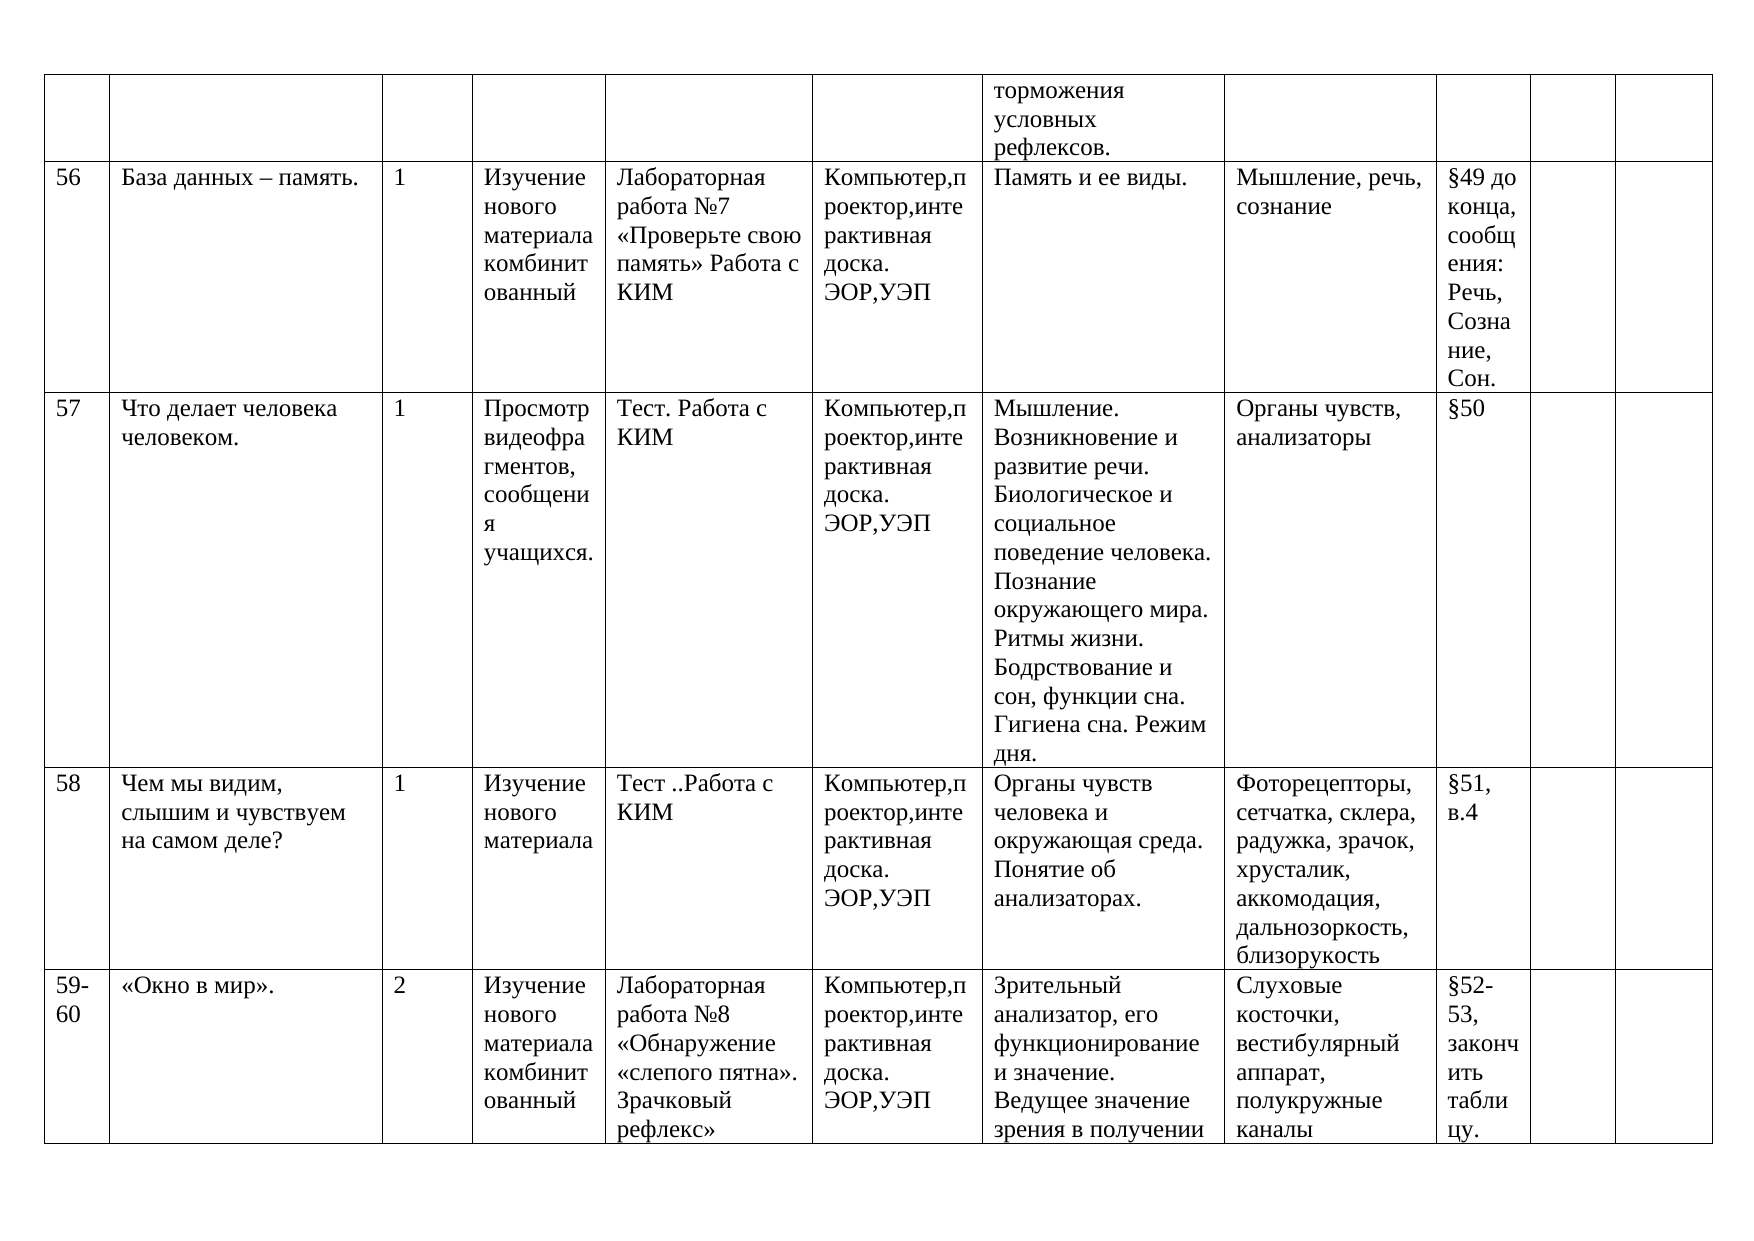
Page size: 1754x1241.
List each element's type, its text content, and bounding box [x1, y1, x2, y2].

table_cell §51, в.4 [1437, 768, 1530, 969]
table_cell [983, 970, 1224, 1143]
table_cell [983, 75, 1224, 161]
table_cell Тест ..Работа с КИМ [606, 768, 812, 969]
table_cell Органы чувств, анализаторы [1225, 393, 1436, 767]
table_cell Изучение нового материала [473, 768, 605, 969]
table_cell 57 [45, 393, 109, 767]
table_cell Компьютер,проектор,интерактивная доска. ЭОР,УЭП [813, 393, 982, 767]
table_cell 2 [383, 970, 472, 1143]
table_cell 58 [45, 768, 109, 969]
table_cell [1531, 970, 1615, 1143]
table_cell Память и ее виды. [983, 162, 1224, 392]
table_cell 59-60 [45, 970, 109, 1143]
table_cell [606, 75, 812, 161]
table_cell [1616, 75, 1712, 161]
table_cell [606, 970, 812, 1143]
table_cell [1616, 970, 1712, 1143]
table_cell Органы чувств человека и окружающая среда. Понятие об анализаторах. [983, 768, 1224, 969]
table_cell Чем мы видим, слышим и чувствуем на самом деле? [110, 768, 382, 969]
table_cell [1616, 162, 1712, 392]
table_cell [473, 75, 605, 161]
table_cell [1437, 970, 1530, 1143]
table_cell 56 [45, 162, 109, 392]
table_cell Изучение нового материалакомбинитованный [473, 162, 605, 392]
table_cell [110, 75, 382, 161]
table_cell 55 [45, 75, 109, 161]
table_cell Компьютер,проектор,интерактивная доска. ЭОР,УЭП [813, 768, 982, 969]
table_cell [1531, 393, 1615, 767]
table_cell §50 [1437, 393, 1530, 767]
table_cell [1616, 768, 1712, 969]
table_cell 1 [383, 75, 472, 161]
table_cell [813, 970, 982, 1143]
table_cell [1531, 768, 1615, 969]
table_cell Мышление. Возникновение и развитие речи. Биологическое и социальное поведение человека. Познание окружающего мира. Ритмы жизни. Бодрствование и сон, функции сна. Гигиена сна. Режим дня. [983, 393, 1224, 767]
table_cell Что делает человека человеком. [110, 393, 382, 767]
table_cell [1531, 162, 1615, 392]
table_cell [1225, 970, 1436, 1143]
table_cell Фоторецепторы, сетчатка, склера, радужка, зрачок, хрусталик, аккомодация, дальнозоркость, близорукость [1225, 768, 1436, 969]
table_cell База данных – память. [110, 162, 382, 392]
table_cell 1 [383, 768, 472, 969]
table_cell Компьютер,проектор,интерактивная доска. ЭОР,УЭП [813, 162, 982, 392]
table_cell [1531, 75, 1615, 161]
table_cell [813, 75, 982, 161]
table_cell §49 до конца, сообщения: Речь, Сознание, Сон. [1437, 162, 1530, 392]
table_cell «Окно в мир». [110, 970, 382, 1143]
table_cell [1616, 393, 1712, 767]
table_cell Просмотр видеофрагментов, сообщения учащихся. [473, 393, 605, 767]
table_cell Тест. Работа с КИМ [606, 393, 812, 767]
table_cell Лабораторная работа №7 «Проверьте свою память» Работа с КИМ [606, 162, 812, 392]
table_cell 1 [383, 393, 472, 767]
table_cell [473, 970, 605, 1143]
table_cell Мышление, речь, сознание [1225, 162, 1436, 392]
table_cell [1437, 75, 1530, 161]
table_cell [1225, 75, 1436, 161]
table_cell 1 [383, 162, 472, 392]
